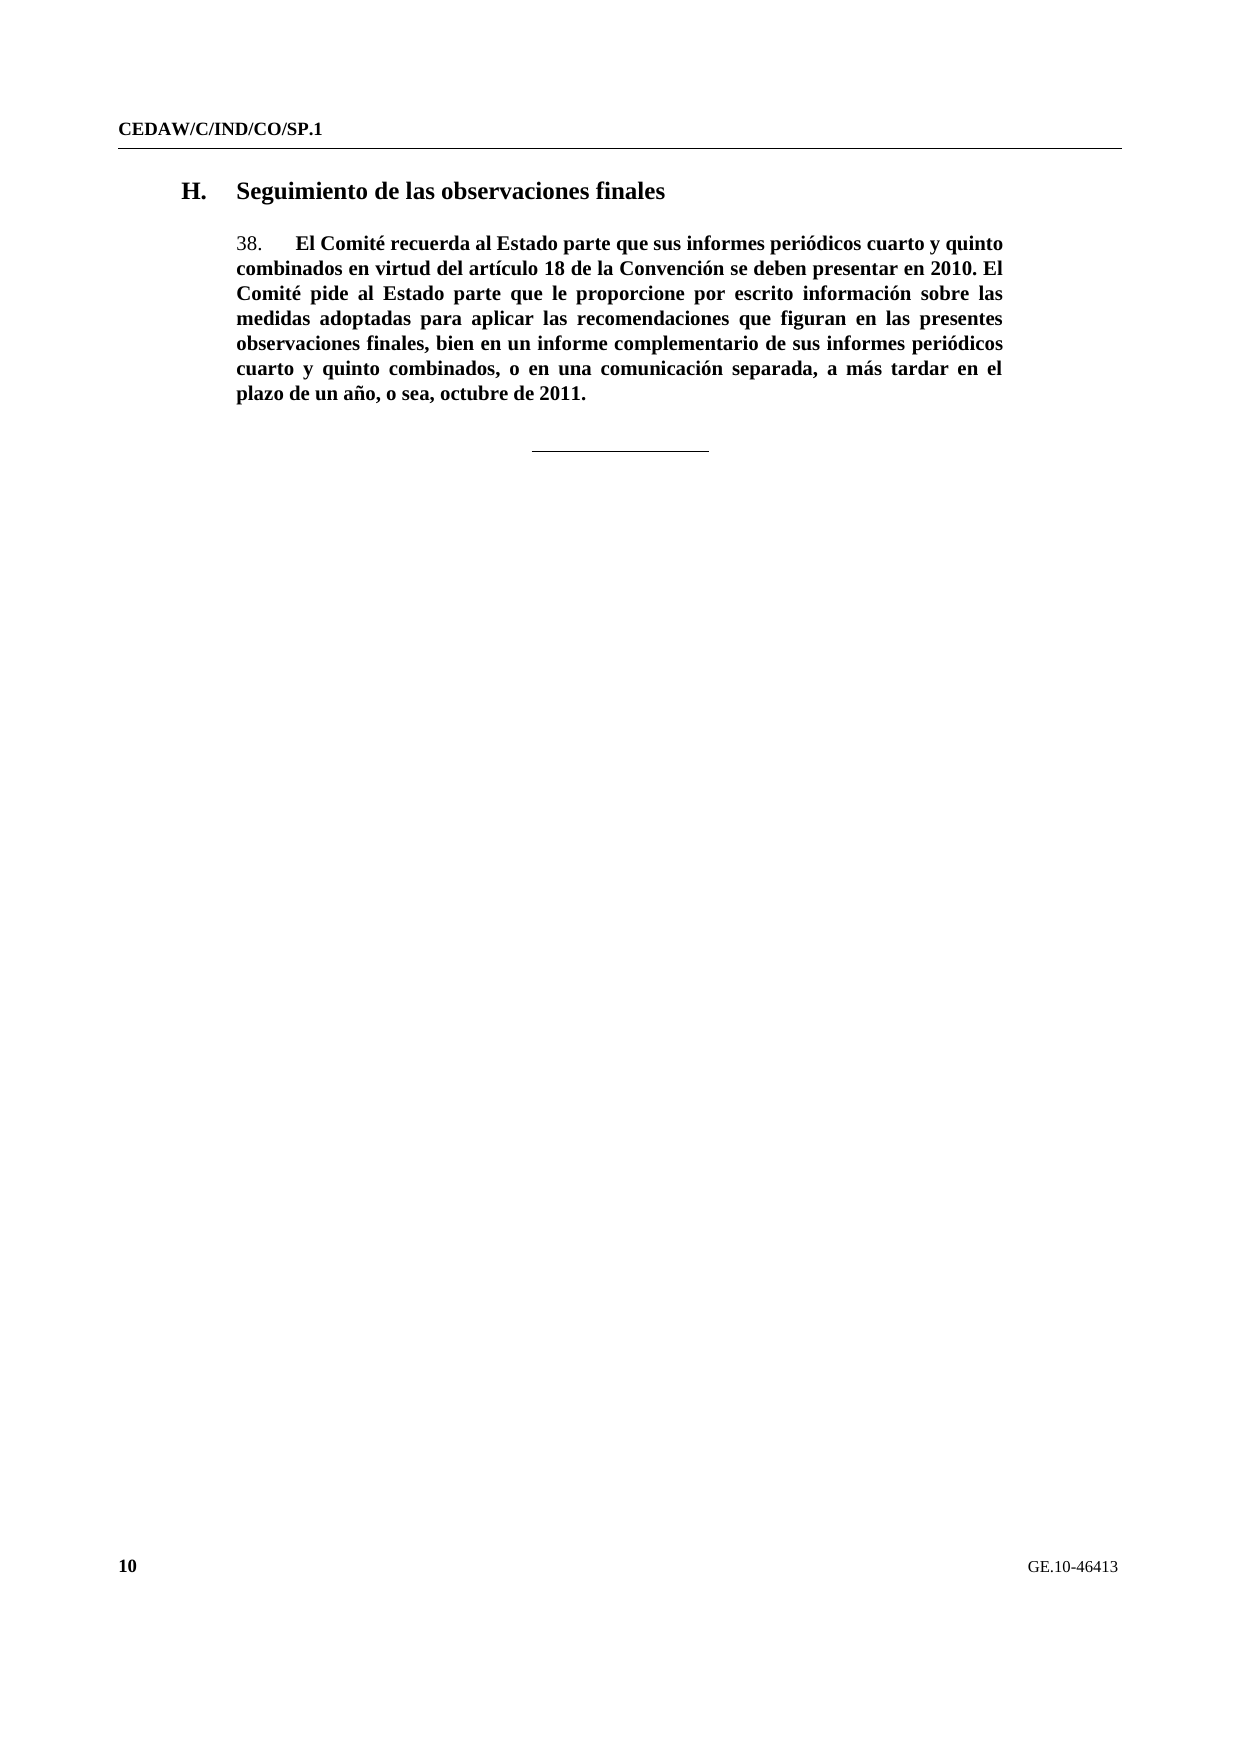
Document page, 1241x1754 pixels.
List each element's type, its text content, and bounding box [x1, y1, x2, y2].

text H. Seguimiento de las observaciones finales [118, 177, 1004, 205]
text 38. El Comité recuerda al Estado parte que sus informes periódicos cuarto y quinto combinados en virtud del artículo 18 de se deben presentar en 2010. El Comité pide al Estado parte que le proporcione por escrito información sobre las medidas adoptadas para aplicar las recomendaciones que figuran en las presentes observaciones finales, bien en un informe complementario de sus informes periódicos cuarto y quinto combinados, o en una comunicación separada, a más tardar en el plazo de un año, o sea, octubre de 2011. [236, 230, 1004, 405]
